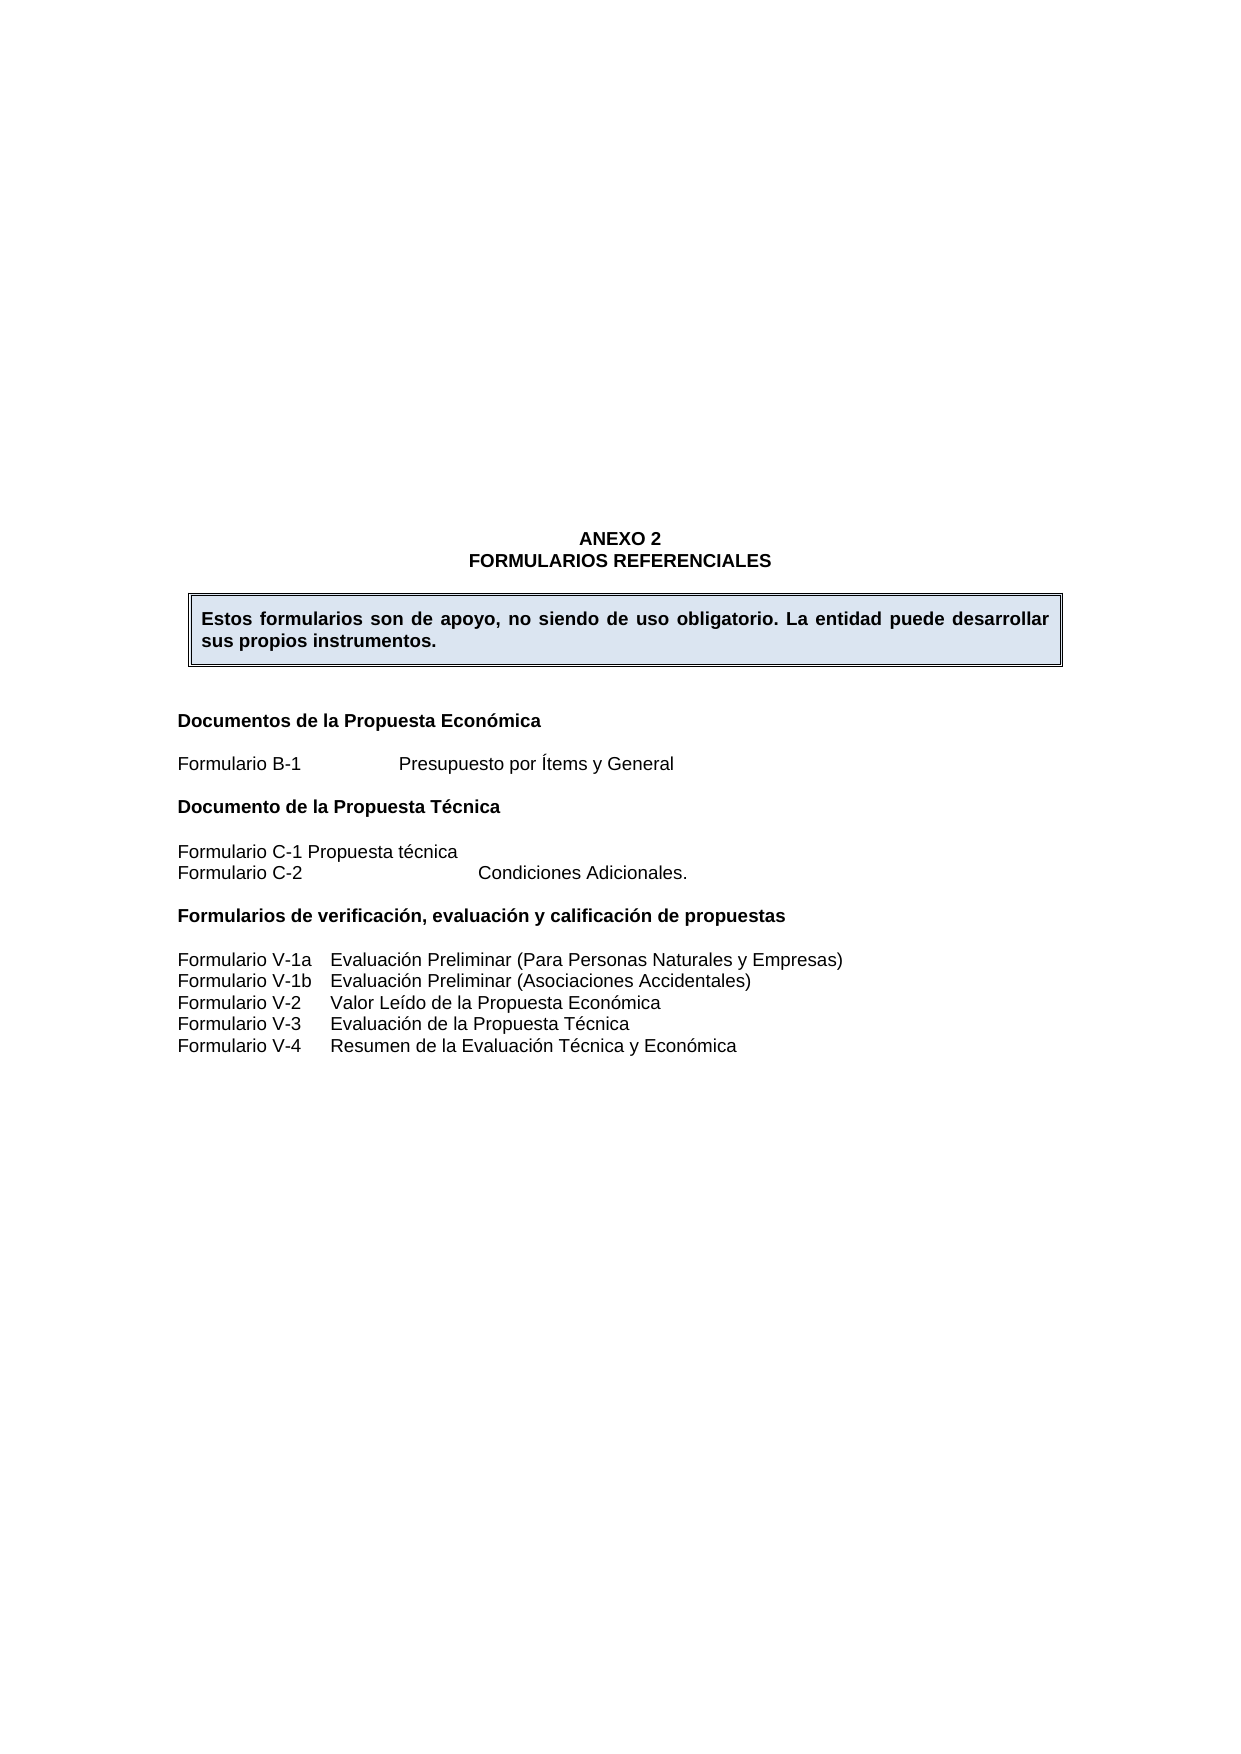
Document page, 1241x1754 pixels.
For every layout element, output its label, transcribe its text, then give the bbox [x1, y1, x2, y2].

text Formulario B-1 Presupuesto por Ítems y General [177, 753, 1063, 775]
text Formulario C-2 Condiciones Adicionales. [177, 862, 1063, 884]
text Formulario C-1 Propuesta técnica [177, 841, 1063, 862]
text Formulario V-3 Evaluación de la Propuesta Técnica [177, 1013, 1063, 1034]
text Documentos de la Propuesta Económica [177, 710, 1063, 732]
text Documento de la Propuesta Técnica [177, 796, 1063, 818]
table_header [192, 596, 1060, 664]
text Formulario V-2 Valor Leído de la Propuesta Económica [177, 991, 1063, 1013]
text Formulario V-1b Evaluación Preliminar (Asociaciones Accidentales) [177, 970, 1063, 991]
text ANEXO 2 [177, 528, 1063, 549]
text Formulario V-4 Resumen de la Evaluación Técnica y Económica [177, 1034, 1063, 1056]
text Formularios de verificación, evaluación y calificación de propuestas [177, 905, 1063, 927]
text FORMULARIOS REFERENCIALES [177, 549, 1063, 571]
text Formulario V-1a Evaluación Preliminar (Para Personas Naturales y Empresas) [177, 948, 1063, 970]
